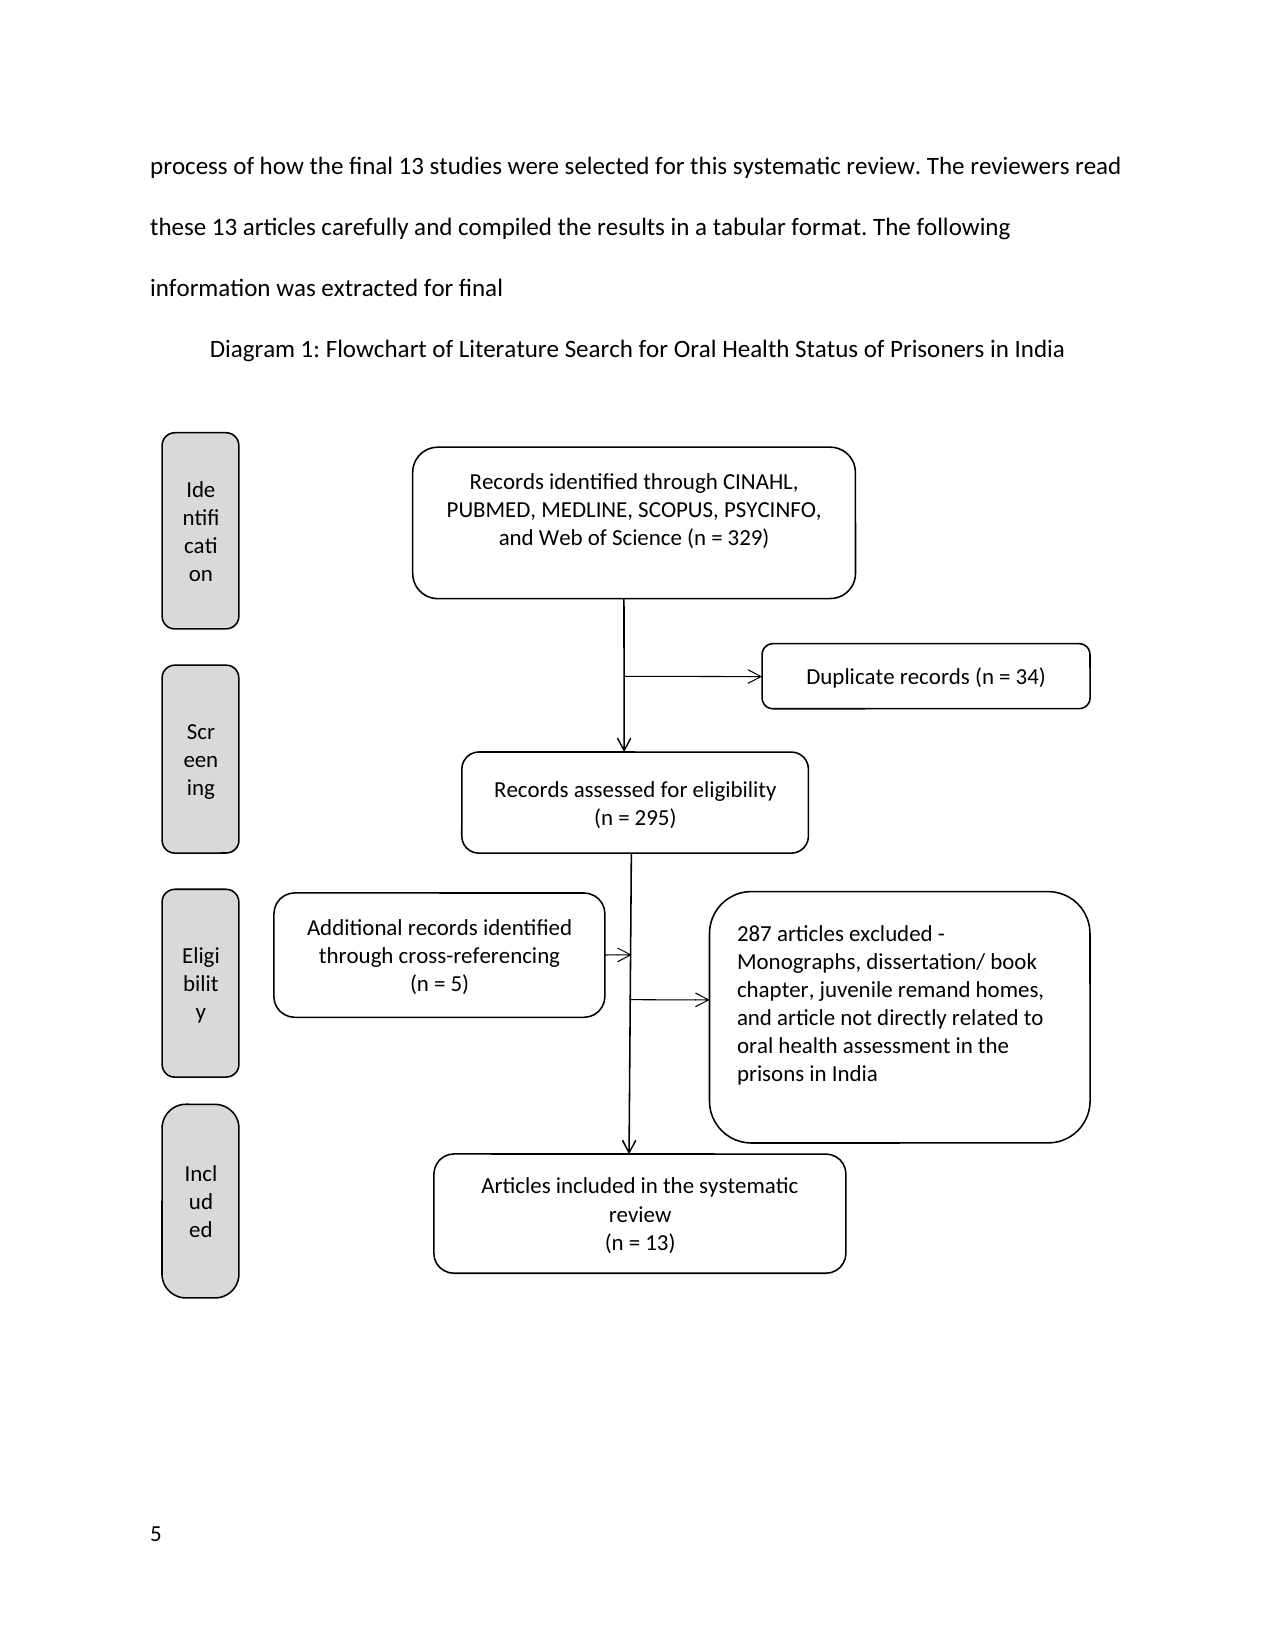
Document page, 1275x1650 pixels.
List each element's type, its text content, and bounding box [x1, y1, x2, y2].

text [150, 150, 1125, 303]
text Diagram 1: Flowchart of Literature Search for Oral Health Status of Prisoners in India [150, 333, 1125, 364]
